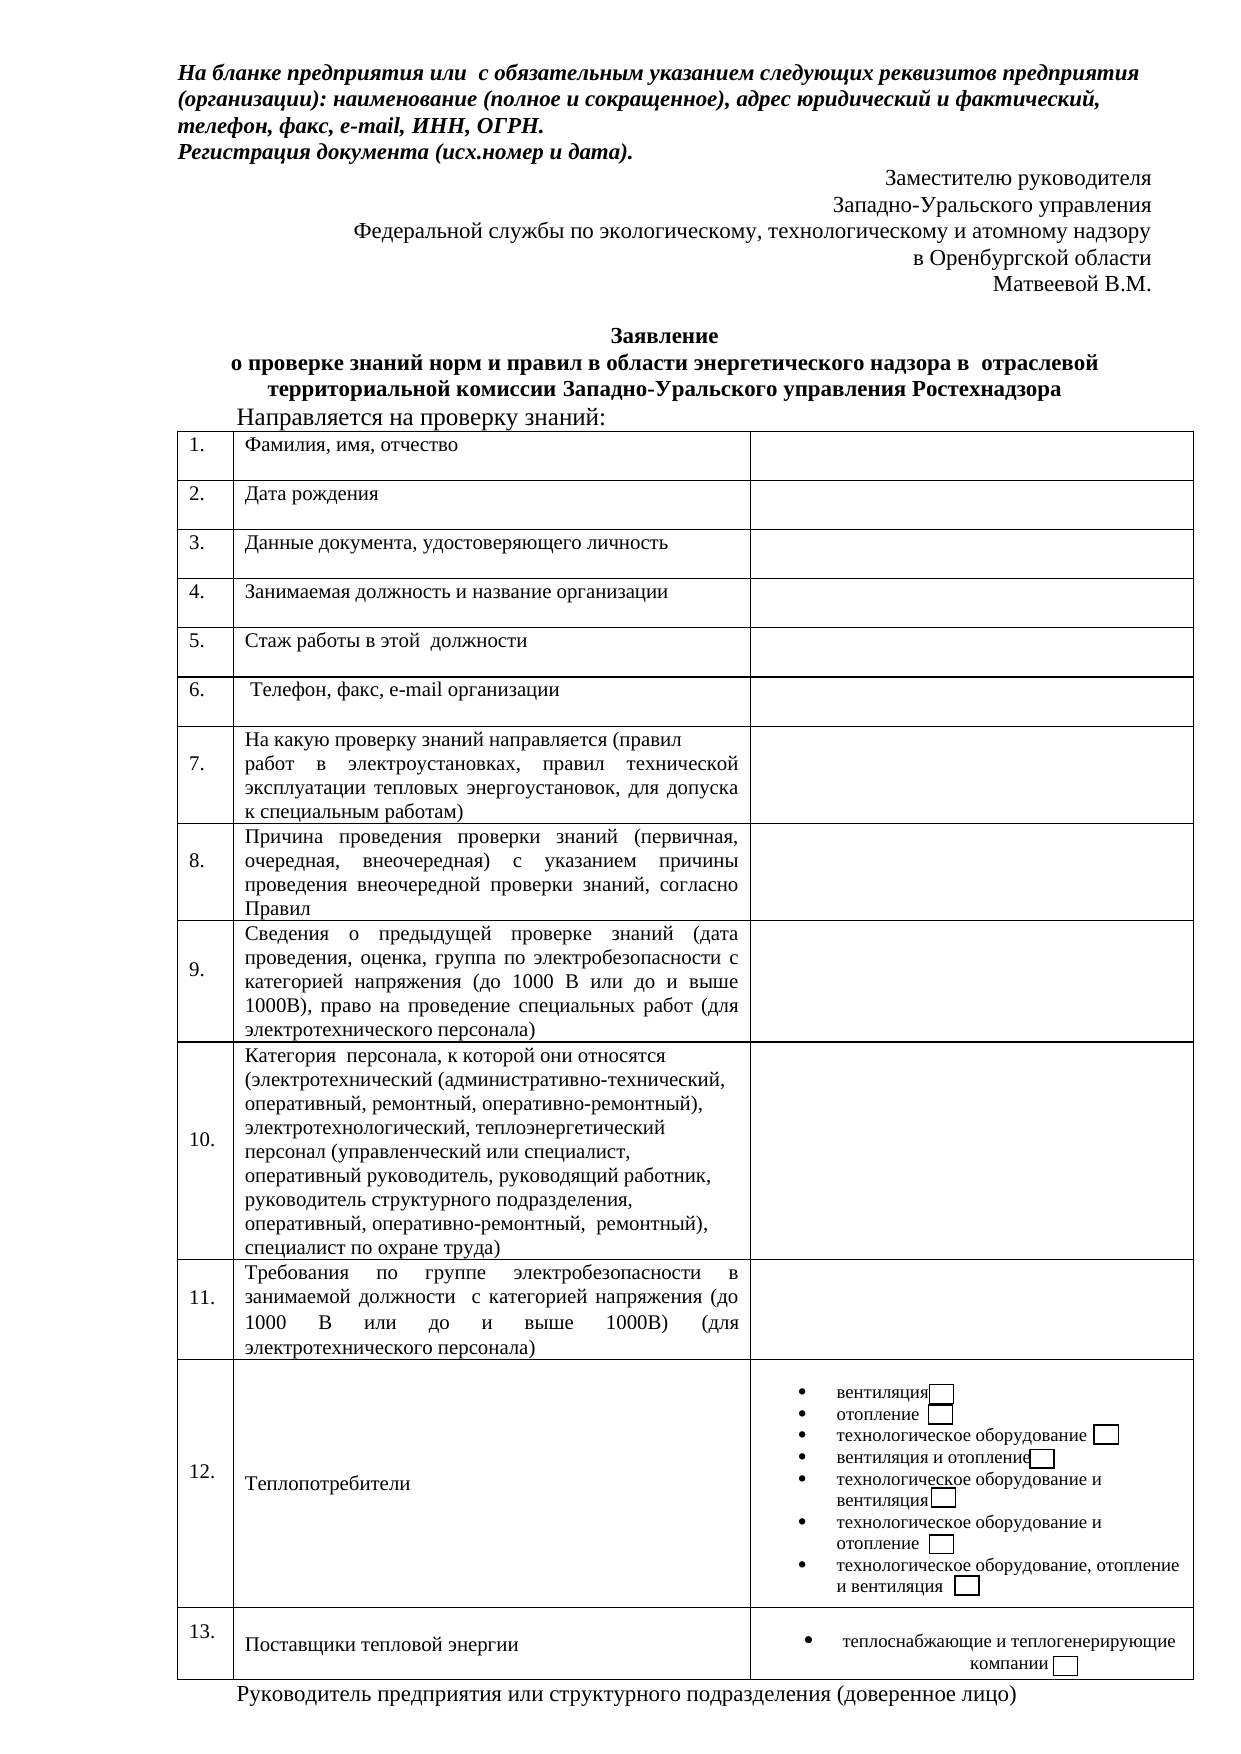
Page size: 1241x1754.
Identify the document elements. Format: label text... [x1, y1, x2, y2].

table_cell [751, 530, 1193, 578]
table_header [751, 432, 1193, 480]
text Заявление [177, 323, 1152, 349]
table_cell [178, 481, 233, 529]
table_cell Телефон, факс, e-mail организации [234, 678, 750, 726]
text Руководитель предприятия или структурного подразделения (доверенное лицо) [177, 1680, 1152, 1706]
table_cell [178, 628, 233, 676]
table_cell [178, 921, 233, 1041]
table_cell Занимаемая должность и название организации [234, 579, 750, 627]
table_cell [178, 579, 233, 627]
table_cell [751, 1260, 1193, 1359]
text Федеральной службы по экологическому, технологическому и атомному надзору [177, 217, 1152, 243]
table_cell [751, 921, 1193, 1041]
table_cell [178, 824, 233, 920]
table_cell [751, 824, 1193, 920]
table_cell [178, 1360, 233, 1607]
text в Оренбургской области [177, 243, 1152, 270]
table_cell теплоснабжающие и теплогенерирующие компании [751, 1608, 1193, 1679]
table_cell [178, 678, 233, 726]
table_cell [751, 579, 1193, 627]
table_cell [178, 1043, 233, 1259]
text Регистрация документа (исх.номер и дата). [177, 138, 1152, 164]
table_cell Теплопотребители [234, 1360, 750, 1607]
table_cell [751, 678, 1193, 726]
table_cell [751, 1043, 1193, 1259]
table_cell [178, 1608, 233, 1679]
table_cell На какую проверку знаний направляется (правил работ в электроустановках, правил технической эксплуатации тепловых энергоустановок, для допуска к специальным работам) [234, 727, 750, 823]
table_cell Поставщики тепловой энергии [234, 1608, 750, 1679]
text На бланке предприятия или с обязательным указанием следующих реквизитов предприятия (организации): наименование (полное и сокращенное), адрес юридический и фактический, телефон, факс, e-mail, ИНН, ОГРН. [177, 59, 1152, 138]
text о проверке знаний норм и правил в области энергетического надзора в отраслевой территориальной комиссии Западно-Уральского управления Ростехнадзора [177, 349, 1152, 402]
table_cell [178, 727, 233, 823]
text Направляется на проверку знаний: [177, 402, 1152, 431]
table_header Фамилия, имя, отчество [234, 432, 750, 480]
table_cell Стаж работы в этой должности [234, 628, 750, 676]
table_cell Сведения о предыдущей проверке знаний (дата проведения, оценка, группа по электробезопасности с категорией напряжения (до 1000 В или до и выше 1000В), право на проведение специальных работ (для электротехнического персонала) [234, 921, 750, 1041]
table_cell [751, 481, 1193, 529]
table_cell [178, 1260, 233, 1359]
table_cell Причина проведения проверки знаний (первичная, очередная, внеочередная) с указанием причины проведения внеочередной проверки знаний, согласно Правил [234, 824, 750, 920]
table_cell вентиляция отопление технологическое оборудование вентиляция и отопление технологическое оборудование и вентиляция технологическое оборудование и отопление технологическое оборудование, отопление и вентиляция [751, 1360, 1193, 1607]
text Заместителю руководителя [177, 164, 1152, 191]
table_cell [751, 628, 1193, 676]
text Западно-Уральского управления [177, 191, 1152, 217]
table_cell [751, 727, 1193, 823]
table_cell Требования по группе электробезопасности в занимаемой должности с категорией напряжения (до 1000 В или до и выше 1000В) (для электротехнического персонала) [234, 1260, 750, 1359]
table_cell Дата рождения [234, 481, 750, 529]
table_cell Данные документа, удостоверяющего личность [234, 530, 750, 578]
text Матвеевой В.М. [177, 270, 1152, 296]
table_cell [178, 530, 233, 578]
table_cell Категория персонала, к которой они относятся (электротехнический (административно-технический, оперативный, ремонтный, оперативно-ремонтный), электротехнологический, теплоэнергетический персонал (управленческий или специалист, оперативный руководитель, руководящий работник, руководитель структурного подразделения, оперативный, оперативно-ремонтный, ремонтный), специалист по охране труда) [234, 1043, 750, 1259]
table_header [178, 432, 233, 480]
